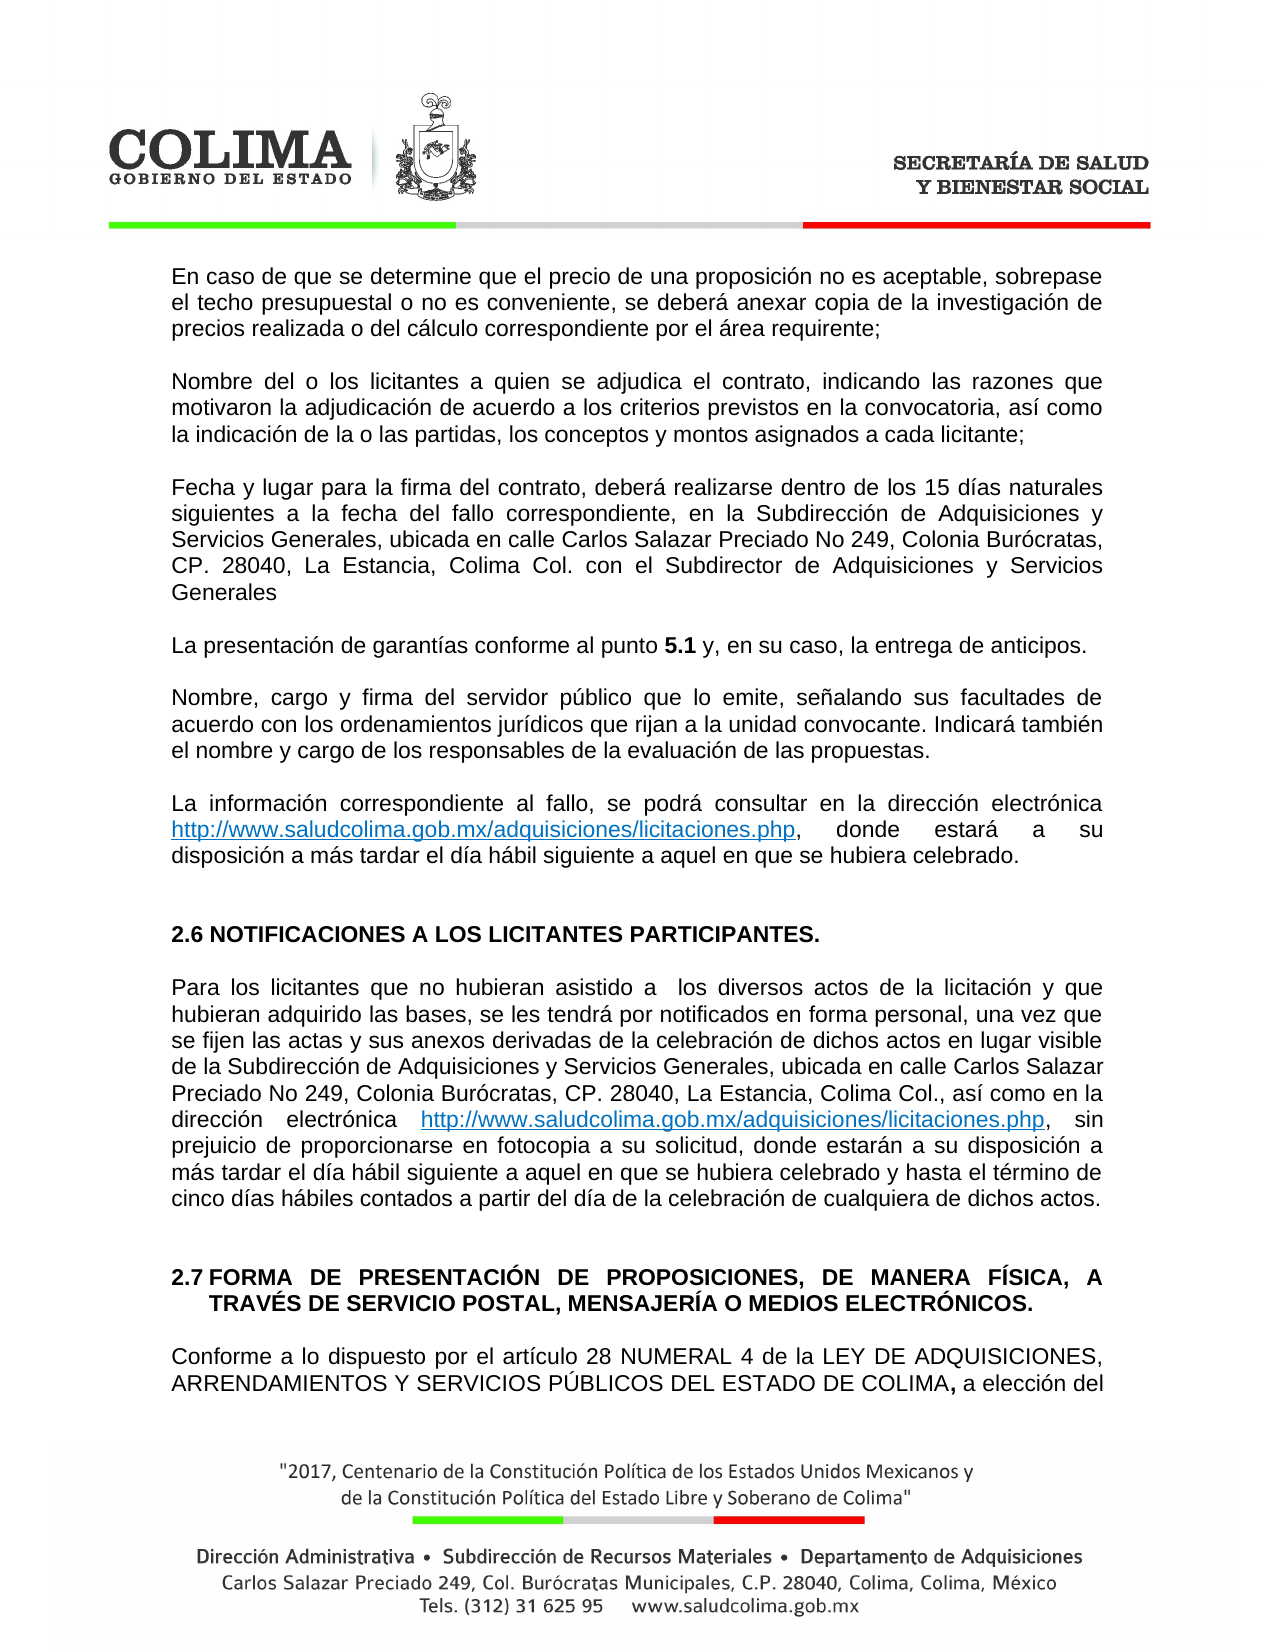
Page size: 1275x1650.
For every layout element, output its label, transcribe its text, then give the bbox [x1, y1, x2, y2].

text Para los licitantes que no hubieran asistido a los diversos actos de la licitación y que hubieran adquirido las bases, se les tendrá por notificados en forma personal, una vez que se fijen las actas y sus anexos derivadas de la celebración de dichos actos en lugar visible de la Subdirección de Adquisiciones y Servicios Generales, ubicada en calle Carlos Salazar Preciado No 249, Colonia Burócratas, CP. 28040, La Estancia, Colima Col., así como en la dirección electrónica http://www.saludcolima.gob.mx/adquisiciones/licitaciones.php, sin prejuicio de proporcionarse en fotocopia a su solicitud, donde estarán a su disposición a más tardar el día hábil siguiente a aquel en que se hubiera celebrado y hasta el término de cinco días hábiles contados a partir del día de la celebración de cualquiera de dichos actos. [171, 974, 1104, 1211]
picture [55, 1446, 1238, 1650]
text Fecha y lugar para la firma del contrato, deberá realizarse dentro de los 15 días naturales siguientes a la fecha del fallo correspondiente, en la Subdirección de Adquisiciones y Servicios Generales, ubicada en calle Carlos Salazar Preciado No 249, Colonia Burócratas, CP. 28040, La Estancia, Colima Col. con el Subdirector de Adquisiciones y Servicios Generales [171, 473, 1104, 605]
list FORMA DE PRESENTACIÓN DE PROPOSICIONES, DE MANERA FÍSICA, A TRAVÉS DE SERVICIO POSTAL, MENSAJERÍA O MEDIOS ELECTRÓNICOS. [171, 1264, 1104, 1317]
picture [0, 7, 1261, 238]
text La presentación de garantías conforme al punto 5.1 y, en su caso, la entrega de anticipos. [171, 632, 1104, 658]
text En caso de que se determine que el precio de una proposición no es aceptable, sobrepase el techo presupuestal o no es conveniente, se deberá anexar copia de la investigación de precios realizada o del cálculo correspondiente por el área requirente; [171, 263, 1104, 342]
text Nombre, cargo y firma del servidor público que lo emite, señalando sus facultades de acuerdo con los ordenamientos jurídicos que rijan a la unidad convocante. Indicará también el nombre y cargo de los responsables de la evaluación de las propuestas. [171, 684, 1104, 763]
text La información correspondiente al fallo, se podrá consultar en la dirección electrónica http://www.saludcolima.gob.mx/adquisiciones/licitaciones.php, donde estará a su disposición a más tardar el día hábil siguiente a aquel en que se hubiera celebrado. [171, 790, 1104, 869]
text 2.6 NOTIFICACIONES A LOS LICITANTES PARTICIPANTES. [171, 921, 1104, 948]
text Nombre del o los licitantes a quien se adjudica el contrato, indicando las razones que motivaron la adjudicación de acuerdo a los criterios previstos en la convocatoria, así como la indicación de la o las partidas, los conceptos y montos asignados a cada licitante; [171, 368, 1104, 447]
